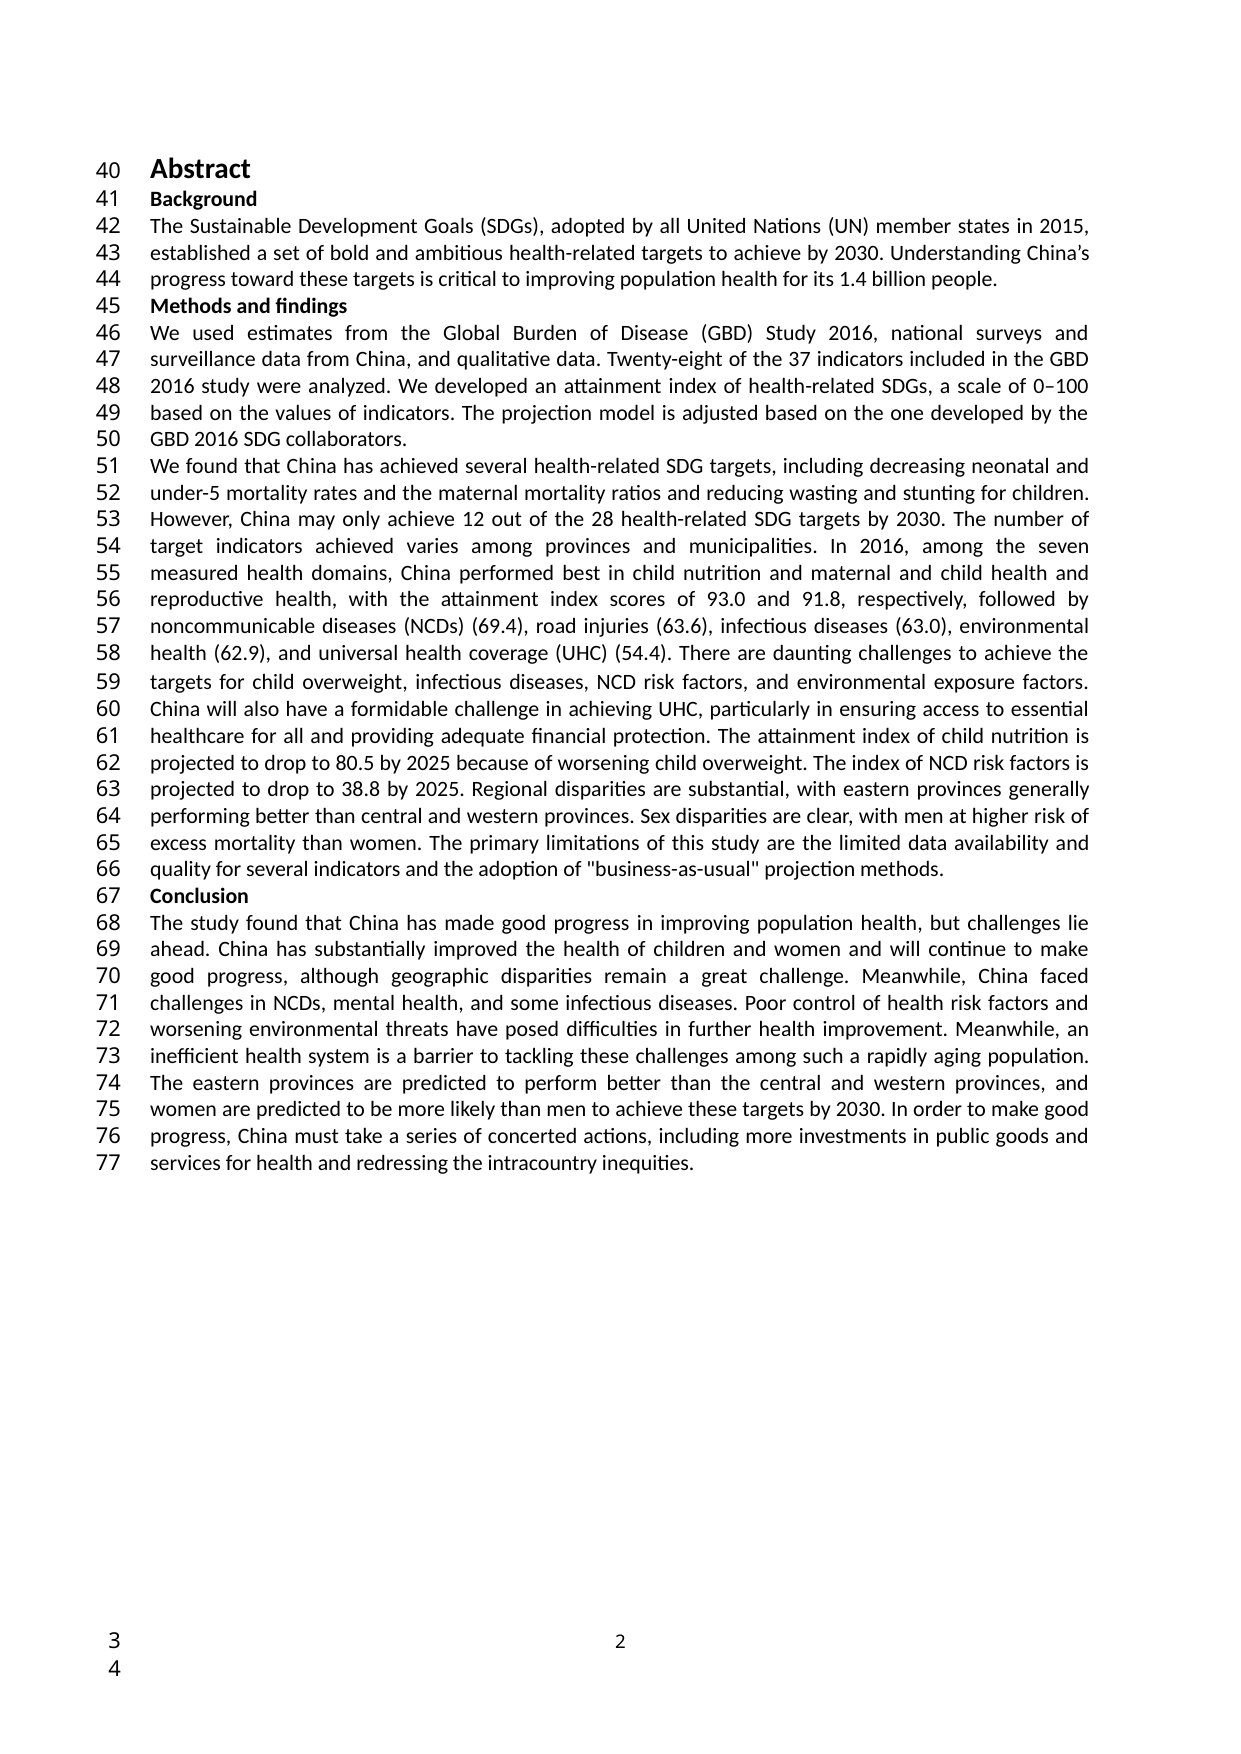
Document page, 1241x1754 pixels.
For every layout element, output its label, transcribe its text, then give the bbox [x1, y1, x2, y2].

text Background The Sustainable Development Goals (SDGs), adopted by all United Nations (UN) member states in 2015, established a set of bold and ambitious health-related targets to achieve by 2030. Understanding China’s progress toward these targets is critical to improving population health for its 1.4 billion people. [150, 186, 1090, 292]
text Abstract [150, 150, 1090, 186]
text We found that China has achieved several health-related SDG targets, including decreasing neonatal and under-5 mortality rates and the maternal mortality ratios and reducing wasting and stunting for children. However, China may only achieve 12 out of the 28 health-related SDG targets by 2030. The number of target indicators achieved varies among provinces and municipalities. In 2016, among the seven measured health domains, China performed best in child nutrition and maternal and child health and reproductive health, with the attainment index scores of 93.0 and 91.8, respectively, followed by noncommunicable diseases (NCDs) (69.4), road injuries (63.6), infectious diseases (63.0), environmental health (62.9), and universal health coverage (UHC) (54.4). There are daunting challenges to achieve the targets for child overweight, infectious diseases, NCD risk factors, and environmental exposure factors. China will also have a formidable challenge in achieving UHC, particularly in ensuring access to essential healthcare for all and providing adequate financial protection. The attainment index of child nutrition is projected to drop to 80.5 by 2025 because of worsening child overweight. The index of NCD risk factors is projected to drop to 38.8 by 2025. Regional disparities are substantial, with eastern provinces generally performing better than central and western provinces. Sex disparities are clear, with men at higher risk of excess mortality than women. The primary limitations of this study are the limited data availability and quality for several indicators and the adoption of "business-as-usual" projection methods. [150, 452, 1090, 882]
text Methods and findings We used estimates from the Global Burden of Disease (GBD) Study 2016, national surveys and surveillance data from China, and qualitative data. Twenty-eight of the 37 indicators included in the GBD 2016 study were analyzed. We developed an attainment index of health-related SDGs, a scale of 0–100 based on the values of indicators. The projection model is adjusted based on the one developed by the GBD 2016 SDG collaborators. [150, 292, 1090, 452]
text Conclusion The study found that China has made good progress in improving population health, but challenges lie ahead. China has substantially improved the health of children and women and will continue to make good progress, although geographic disparities remain a great challenge. Meanwhile, China faced challenges in NCDs, mental health, and some infectious diseases. Poor control of health risk factors and worsening environmental threats have posed difficulties in further health improvement. Meanwhile, an inefficient health system is a barrier to tackling these challenges among such a rapidly aging population. The eastern provinces are predicted to perform better than the central and western provinces, and women are predicted to be more likely than men to achieve these targets by 2030. In order to make good progress, China must take a series of concerted actions, including more investments in public goods and services for health and redressing the intracountry inequities. [150, 882, 1090, 1175]
